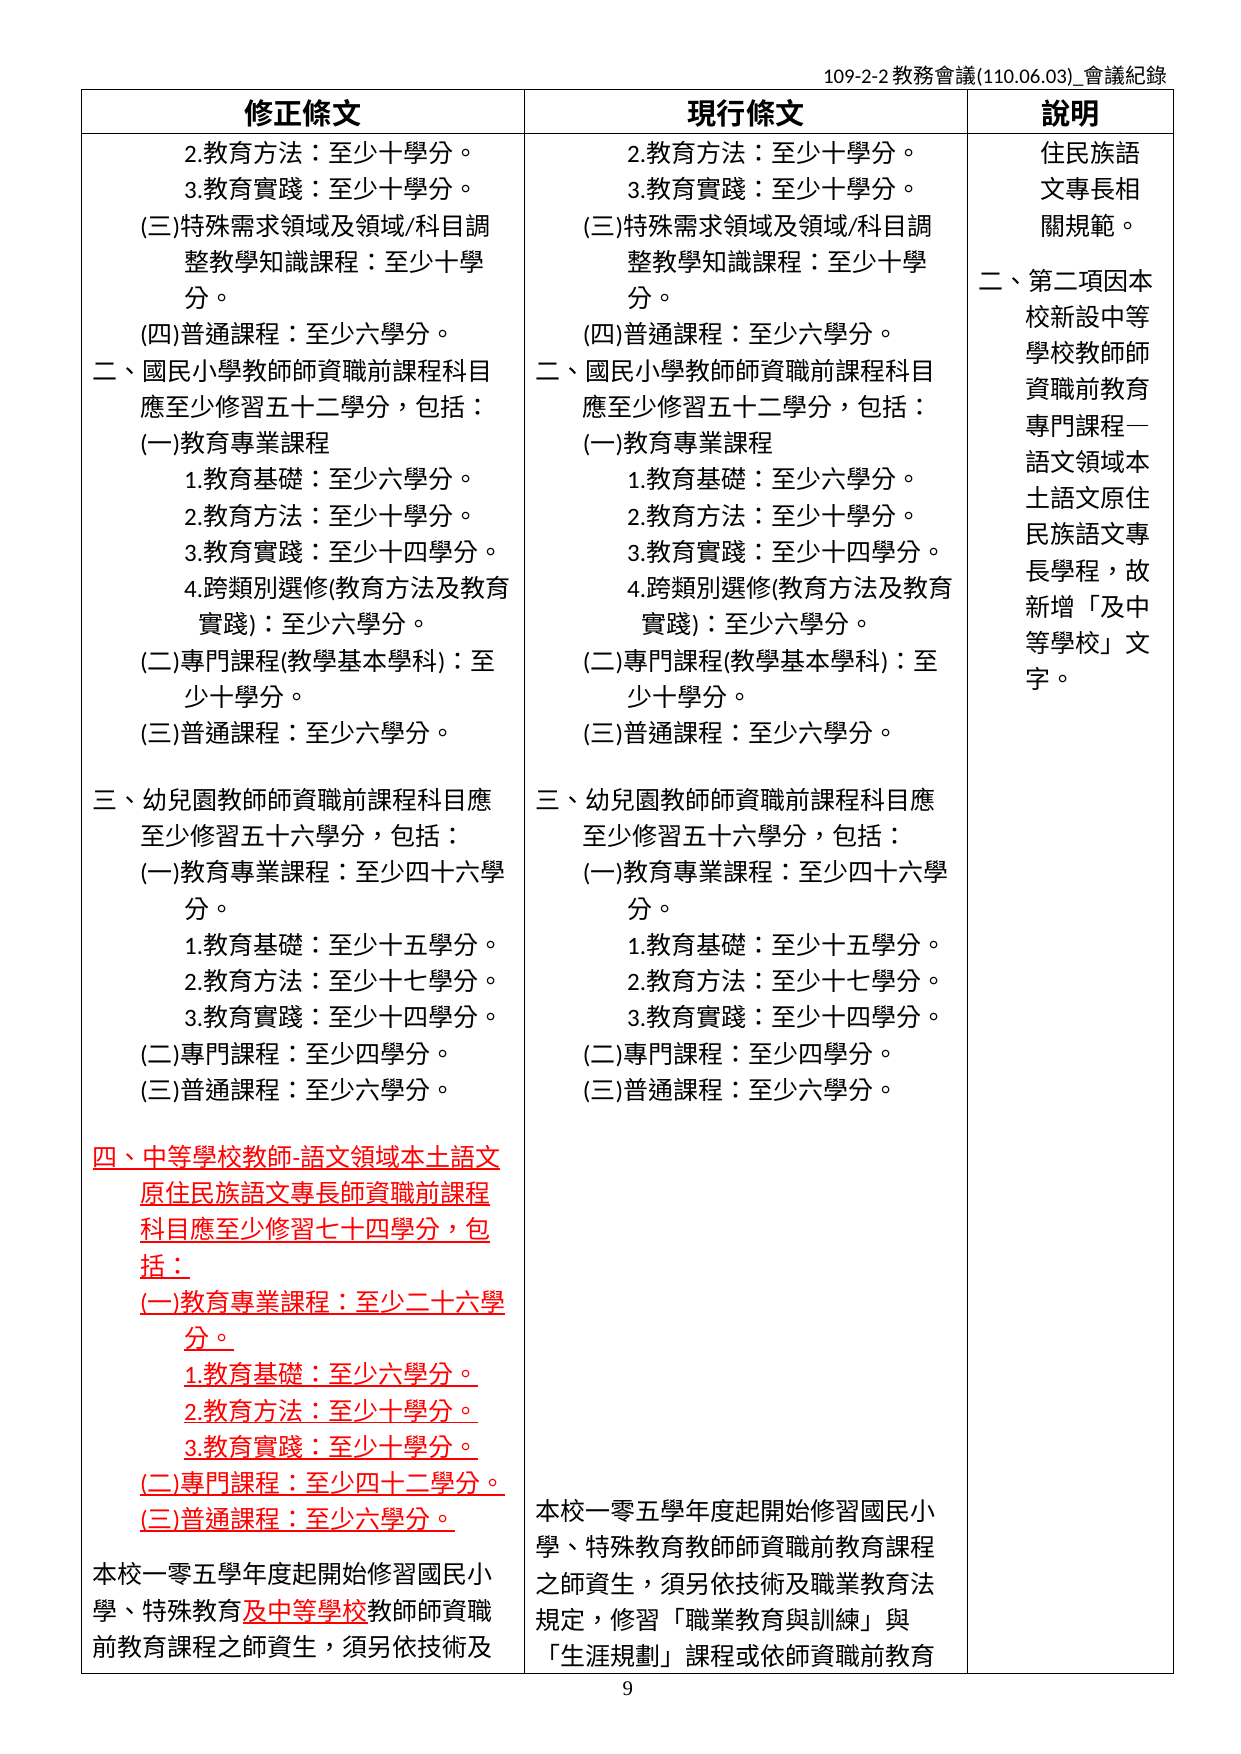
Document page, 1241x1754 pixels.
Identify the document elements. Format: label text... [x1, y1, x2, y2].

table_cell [968, 134, 1173, 1673]
table_header 說明 [968, 90, 1173, 133]
table_header 現行條文 [525, 90, 967, 133]
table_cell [525, 134, 967, 1673]
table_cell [82, 134, 524, 1673]
table_header 修正條文 [82, 90, 524, 133]
